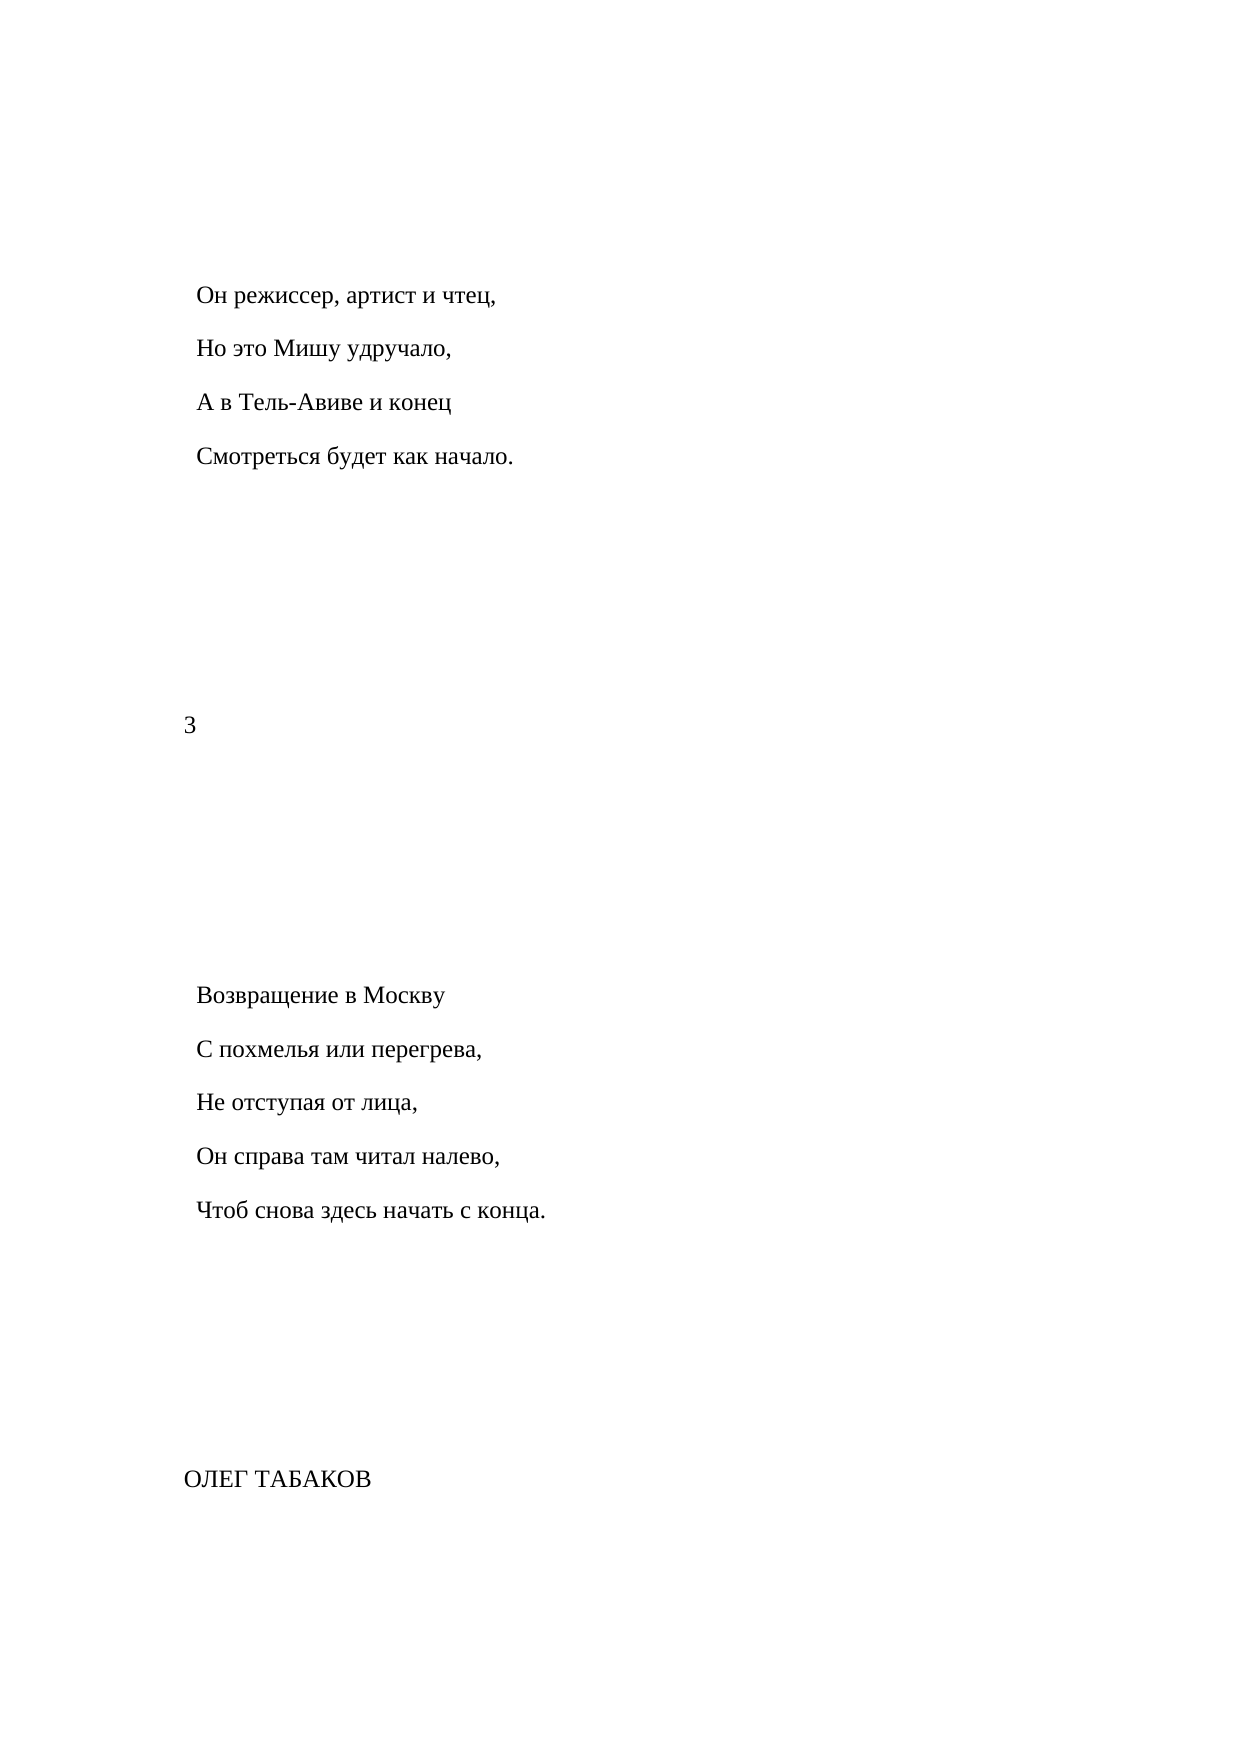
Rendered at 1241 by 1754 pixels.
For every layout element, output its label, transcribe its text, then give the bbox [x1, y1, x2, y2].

text 3 [177, 711, 1152, 739]
text Возвращение в Москву [177, 980, 1152, 1008]
text Смотреться будет как начало. [177, 441, 1152, 470]
text ОЛЕГ ТАБАКОВ [177, 1464, 1152, 1493]
text Он режиссер, артист и чтец, [177, 280, 1152, 308]
text Не отступая от лица, [177, 1087, 1152, 1116]
text А в Тель-Авиве и конец [177, 387, 1152, 416]
text Чтоб снова здесь начать с конца. [177, 1195, 1152, 1224]
text С похмелья или перегрева, [177, 1034, 1152, 1062]
text Но это Мишу удручало, [177, 333, 1152, 362]
text Он справа там читал налево, [177, 1141, 1152, 1170]
